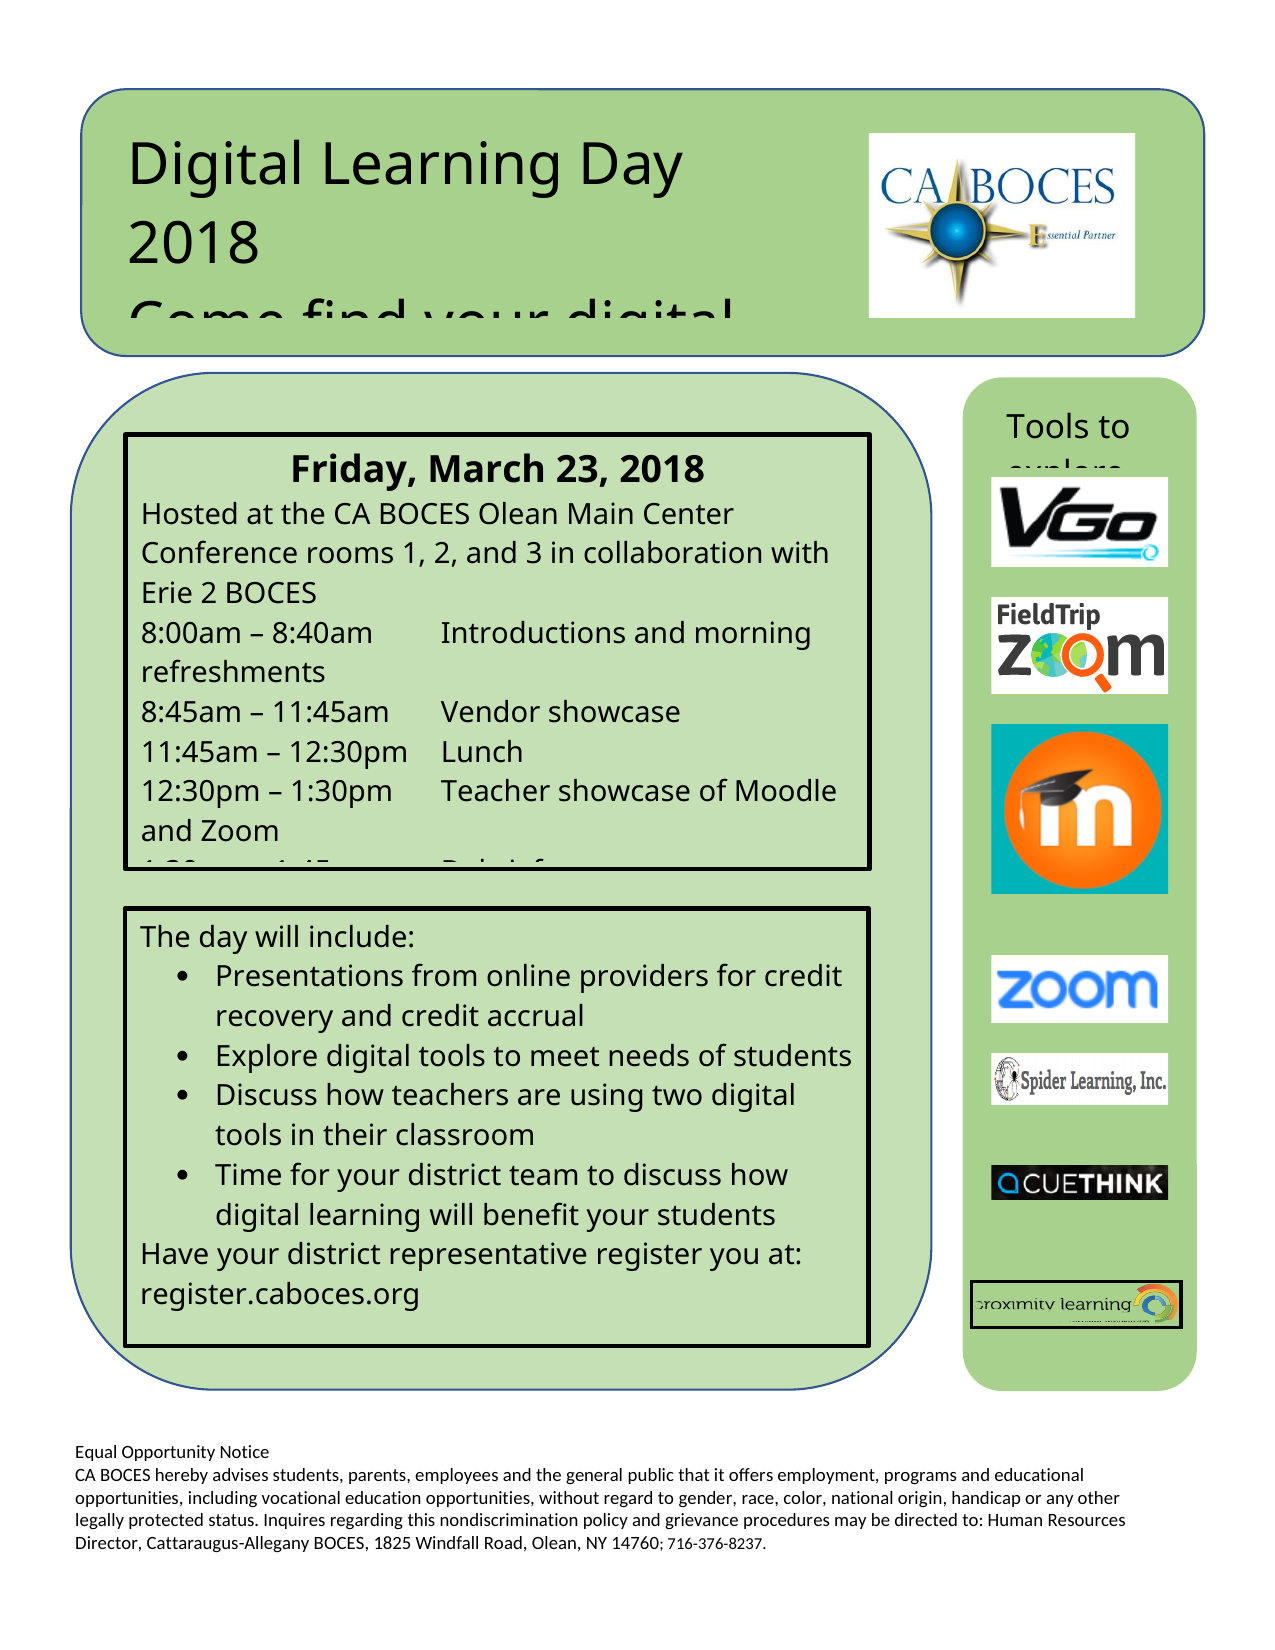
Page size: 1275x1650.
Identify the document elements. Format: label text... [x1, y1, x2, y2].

text Equal Opportunity Notice [75, 1440, 752, 1463]
picture [991, 1165, 1169, 1200]
picture [868, 133, 1135, 317]
picture [973, 1283, 1179, 1326]
picture [991, 1053, 1169, 1105]
picture [991, 477, 1169, 567]
picture [991, 955, 1169, 1023]
text CA BOCES hereby advises students, parents, employees and the general public that it offers employment, programs and educational opportunities, including vocational education opportunities, without regard to gender, race, color, national origin, handicap or any other legally protected status. Inquires regarding this nondiscrimination policy and grievance procedures may be directed to: Human Resources Director, Cattaraugus-Allegany BOCES, 1825 Windfall Road, Olean, NY 14760; 716-376-8237. [75, 1463, 1134, 1554]
picture [991, 597, 1169, 694]
picture [991, 724, 1169, 894]
